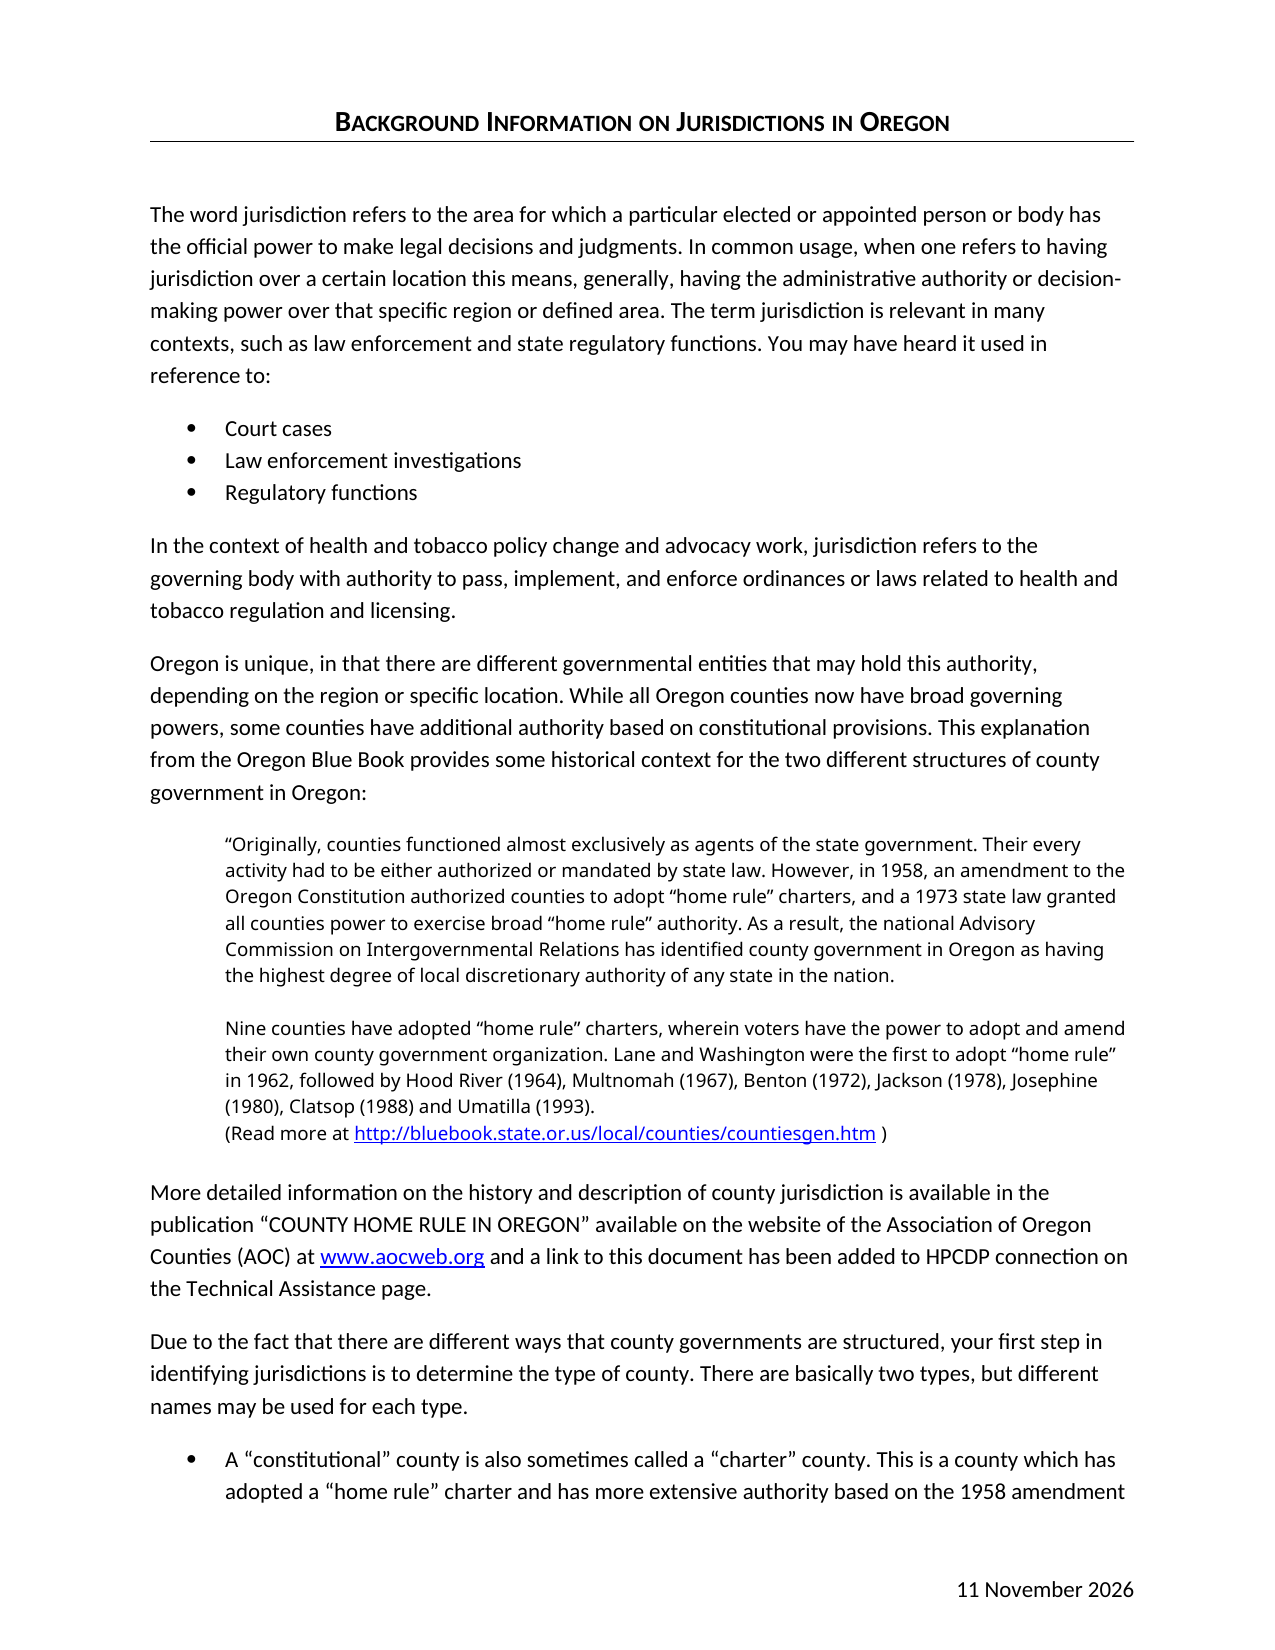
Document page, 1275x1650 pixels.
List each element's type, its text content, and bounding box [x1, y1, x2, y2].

text Background Information on Jurisdictions in Oregon [150, 103, 1134, 141]
text “Originally, counties functioned almost exclusively as agents of the state government. Their every activity had to be either authorized or mandated by state law. However, in 1958, an amendment to the Oregon Constitution authorized counties to adopt “home rule” charters, and a 1973 state law granted all counties power to exercise broad “home rule” authority. As a result, the national Advisory Commission on Intergovernmental Relations has identified county government in Oregon as having the highest degree of local discretionary authority of any state in the nation. [225, 831, 1134, 988]
text In the context of health and tobacco policy change and advocacy work, jurisdiction refers to the governing body with authority to pass, implement, and enforce ordinances or laws related to health and tobacco regulation and licensing. [150, 531, 1134, 624]
list Regulatory functions [187, 478, 1134, 506]
text The word jurisdiction refers to the area for which a particular elected or appointed person or body has the official power to make legal decisions and judgments. In common usage, when one refers to having jurisdiction over a certain location this means, generally, having the administrative authority or decision-making power over that specific region or defined area. The term jurisdiction is relevant in many contexts, such as law enforcement and state regulatory functions. You may have heard it used in reference to: [150, 200, 1134, 389]
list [187, 1445, 1134, 1505]
text Nine counties have adopted “home rule” charters, wherein voters have the power to adopt and amend their own county government organization. Lane and Washington were the first to adopt “home rule” in 1962, followed by Hood River (1964), Multnomah (1967), Benton (1972), Jackson (1978), Josephine (1980), Clatsop (1988) and Umatilla (1993). [225, 1014, 1134, 1119]
text More detailed information on the history and description of county jurisdiction is available in the publication “COUNTY HOME RULE IN OREGON” available on the website of the Association of Oregon Counties (AOC) at www.aocweb.org and a link to this document has been added to HPCDP connection on the Technical Assistance page. [150, 1178, 1134, 1302]
text (Read more at http://bluebook.state.or.us/local/counties/countiesgen.htm ) [225, 1119, 1134, 1146]
list Law enforcement investigations [187, 446, 1134, 474]
text Due to the fact that there are different ways that county governments are structured, your first step in identifying jurisdictions is to determine the type of county. There are basically two types, but different names may be used for each type. [150, 1327, 1134, 1420]
text Oregon is unique, in that there are different governmental entities that may hold this authority, depending on the region or specific location. While all Oregon counties now have broad governing powers, some counties have additional authority based on constitutional provisions. This explanation from the Oregon Blue Book provides some historical context for the two different structures of county government in Oregon: [150, 649, 1134, 806]
list Court cases [187, 414, 1134, 442]
